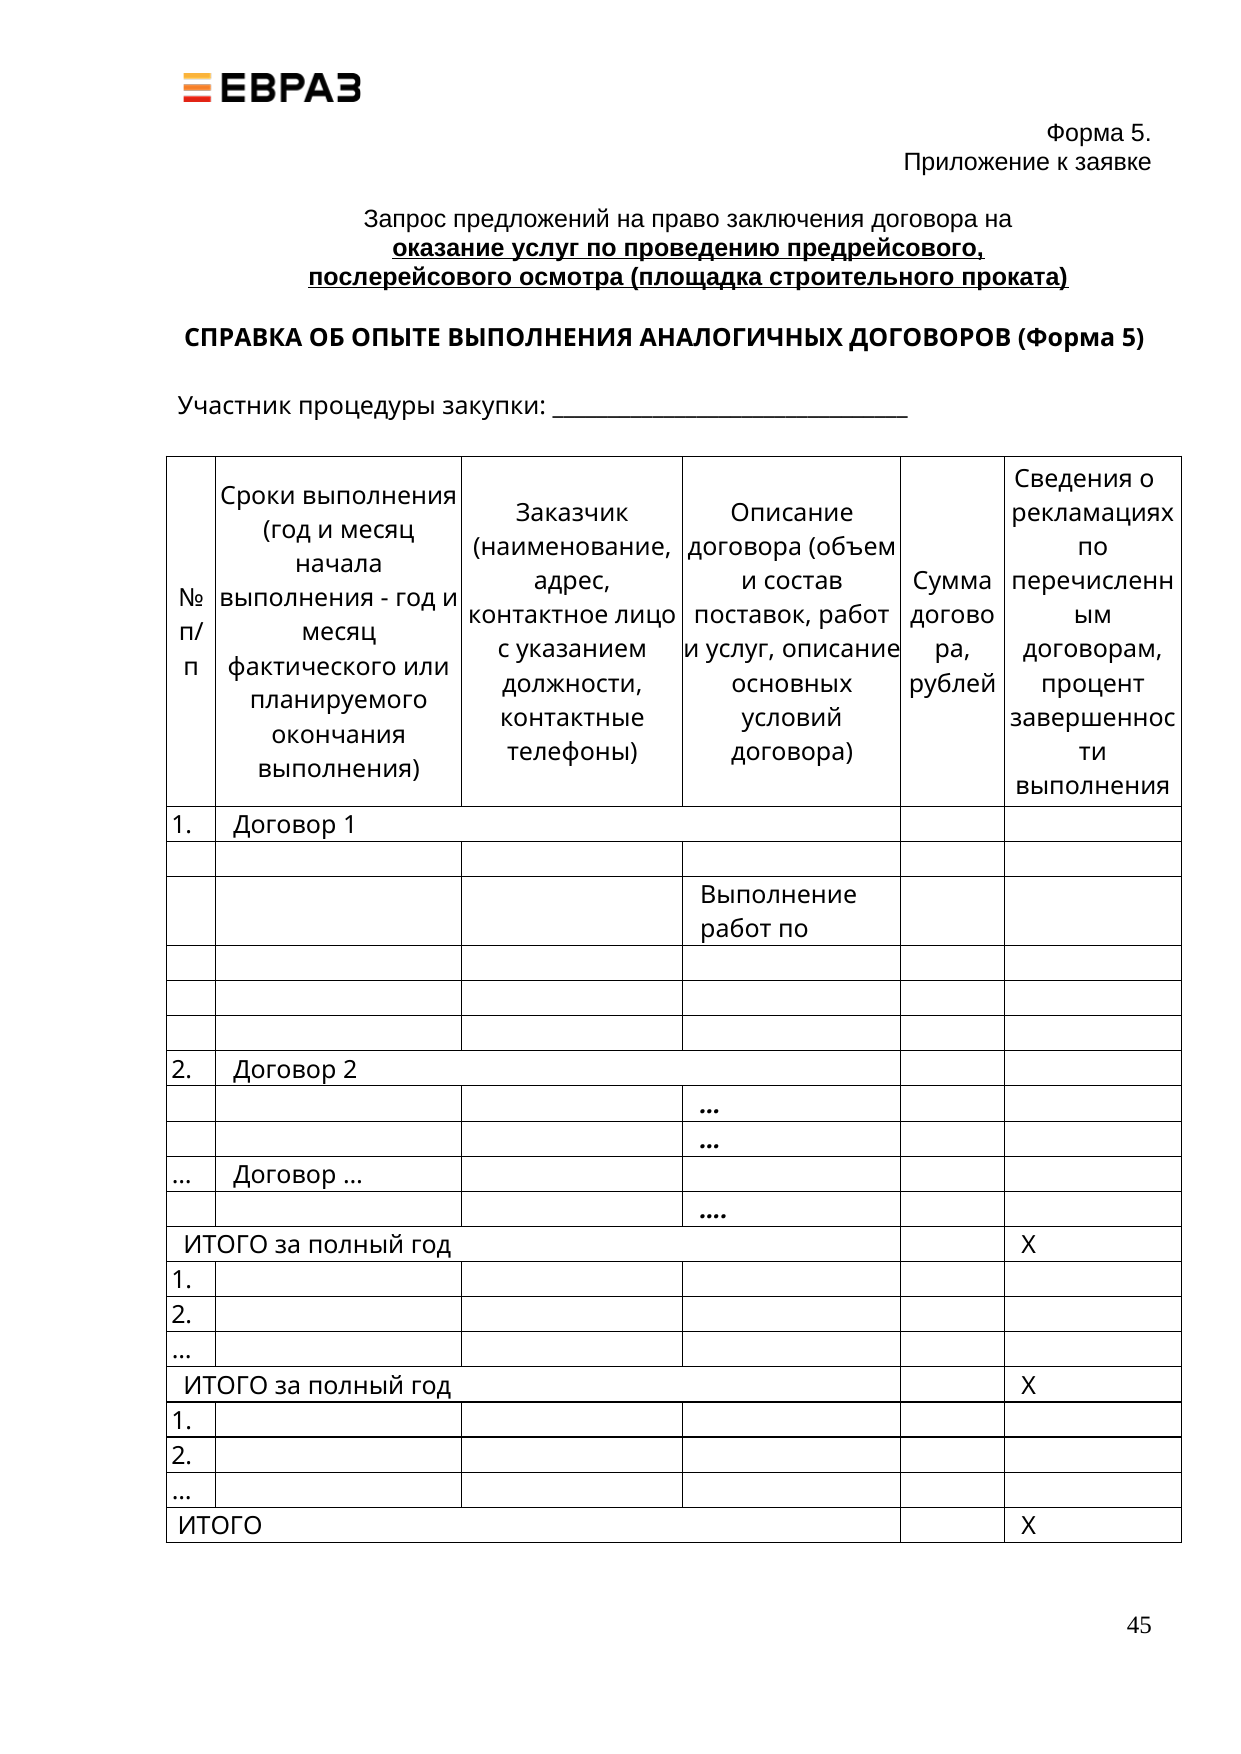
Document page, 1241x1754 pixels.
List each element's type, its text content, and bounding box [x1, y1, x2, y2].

table_cell [901, 1297, 1004, 1331]
table_cell Договор … [216, 1157, 461, 1191]
table_header Сведения о рекламациях по перечисленным договорам, процент завершенности выполнения [1005, 457, 1181, 806]
text Запрос предложений на право заключения договора на [222, 204, 1155, 233]
table_cell [683, 1157, 900, 1191]
table_cell … [683, 1122, 900, 1156]
table_cell [167, 1086, 215, 1121]
table_cell [901, 1262, 1004, 1296]
table_cell [1005, 981, 1181, 1015]
table_cell [462, 1157, 682, 1191]
table_cell [167, 1016, 215, 1050]
table_cell [683, 1332, 900, 1366]
table_cell [216, 1086, 461, 1121]
table_cell [462, 1122, 682, 1156]
table_cell [901, 1332, 1004, 1366]
table_cell [216, 1332, 461, 1366]
table_cell [901, 1508, 1004, 1542]
table_cell … [683, 1086, 900, 1121]
table_cell [1005, 1051, 1181, 1085]
text Участник процедуры закупки: ________________________________ [177, 387, 1152, 422]
table_cell [683, 842, 900, 876]
table_cell Договор 1 [216, 807, 900, 841]
table_cell 2. [167, 1297, 215, 1331]
table_header Сумма договора, рублей [901, 457, 1004, 806]
table_cell [216, 981, 461, 1015]
table_cell Выполнение работ по [683, 877, 900, 945]
table_cell [1005, 1122, 1181, 1156]
table_cell [683, 981, 900, 1015]
table_cell [462, 1332, 682, 1366]
table_cell [167, 1122, 215, 1156]
table_cell [1005, 1192, 1181, 1226]
table_cell [216, 1016, 461, 1050]
table_cell [1005, 877, 1181, 945]
table_cell 2. [167, 1051, 215, 1085]
table_cell [901, 946, 1004, 980]
table_cell [901, 1122, 1004, 1156]
table_cell [683, 1297, 900, 1331]
table_cell [901, 1367, 1004, 1401]
table_cell [683, 1473, 900, 1507]
table_cell [1005, 1332, 1181, 1366]
table_cell [216, 1403, 461, 1436]
table_header Описание договора (объем и состав поставок, работ и услуг, описание основных условий договора) [683, 457, 900, 806]
table_cell [462, 1473, 682, 1507]
table_header Сроки выполнения (год и месяц начала выполнения - год и месяц фактического или планируемого окончания выполнения) [216, 457, 461, 806]
table_cell 1. [167, 1403, 215, 1436]
table_cell [216, 1438, 461, 1472]
table_cell [462, 1016, 682, 1050]
table_cell [462, 1297, 682, 1331]
table_cell [462, 877, 682, 945]
table_cell 1. [167, 807, 215, 841]
table_cell [683, 1262, 900, 1296]
table_cell [462, 1262, 682, 1296]
table_cell ИТОГО за полный год [167, 1227, 900, 1261]
text оказание услуг по проведению предрейсового, [222, 233, 1155, 262]
table_cell [901, 842, 1004, 876]
table_cell [901, 877, 1004, 945]
text Форма 5. [177, 118, 1152, 147]
table_cell [901, 1473, 1004, 1507]
table_cell … [167, 1332, 215, 1366]
table_cell [216, 1122, 461, 1156]
table_cell Х [1005, 1508, 1181, 1542]
table_cell [901, 807, 1004, 841]
table_cell [216, 1297, 461, 1331]
table_cell [462, 1438, 682, 1472]
table_cell [462, 842, 682, 876]
table_cell [1005, 1086, 1181, 1121]
table_cell [167, 877, 215, 945]
table_cell [1005, 1297, 1181, 1331]
table_cell [901, 1438, 1004, 1472]
table_cell [901, 981, 1004, 1015]
table_cell [901, 1192, 1004, 1226]
table_cell [216, 1192, 461, 1226]
table_cell Х [1005, 1367, 1181, 1401]
table_cell … [167, 1157, 215, 1191]
table_cell Договор 2 [216, 1051, 900, 1085]
picture [183, 73, 361, 102]
table_cell [1005, 842, 1181, 876]
table_cell [1005, 1157, 1181, 1191]
table_cell [1005, 1403, 1181, 1436]
table_cell [216, 946, 461, 980]
table_cell [216, 842, 461, 876]
text Приложение к заявке [723, 147, 1152, 176]
table_cell ИТОГО [167, 1508, 900, 1542]
table_cell 2. [167, 1438, 215, 1472]
table_cell [167, 842, 215, 876]
table_cell [462, 946, 682, 980]
text послерейсового осмотра (площадка строительного проката) [222, 262, 1155, 291]
table_cell [167, 981, 215, 1015]
table_cell [683, 946, 900, 980]
table_cell [901, 1016, 1004, 1050]
table_cell Х [1005, 1227, 1181, 1261]
table_cell [1005, 946, 1181, 980]
table_cell [462, 1403, 682, 1436]
text СПРАВКА ОБ ОПЫТЕ ВЫПОЛНЕНИЯ АНАЛОГИЧНЫХ ДОГОВОРОВ (Форма 5) [177, 319, 1152, 353]
table_cell [901, 1086, 1004, 1121]
table_cell [462, 1086, 682, 1121]
table_cell [901, 1227, 1004, 1261]
table_header Заказчик (наименование, адрес, контактное лицо с указанием должности, контактные телефоны) [462, 457, 682, 806]
table_cell … [167, 1473, 215, 1507]
table_cell [167, 946, 215, 980]
table_cell 1. [167, 1262, 215, 1296]
table_cell [216, 877, 461, 945]
table_cell [683, 1438, 900, 1472]
table_cell ИТОГО за полный год [167, 1367, 900, 1401]
table_cell [901, 1157, 1004, 1191]
table_cell [901, 1051, 1004, 1085]
table_cell [216, 1262, 461, 1296]
table_cell [1005, 1438, 1181, 1472]
table_cell [1005, 807, 1181, 841]
table_cell [167, 1192, 215, 1226]
table_cell [683, 1403, 900, 1436]
table_cell [683, 1016, 900, 1050]
table_cell [462, 981, 682, 1015]
table_cell [462, 1192, 682, 1226]
table_cell [216, 1473, 461, 1507]
table_cell [901, 1403, 1004, 1436]
table_cell [1005, 1016, 1181, 1050]
table_header № п/п [167, 457, 215, 806]
table_cell …. [683, 1192, 900, 1226]
table_cell [1005, 1262, 1181, 1296]
table_cell [1005, 1473, 1181, 1507]
